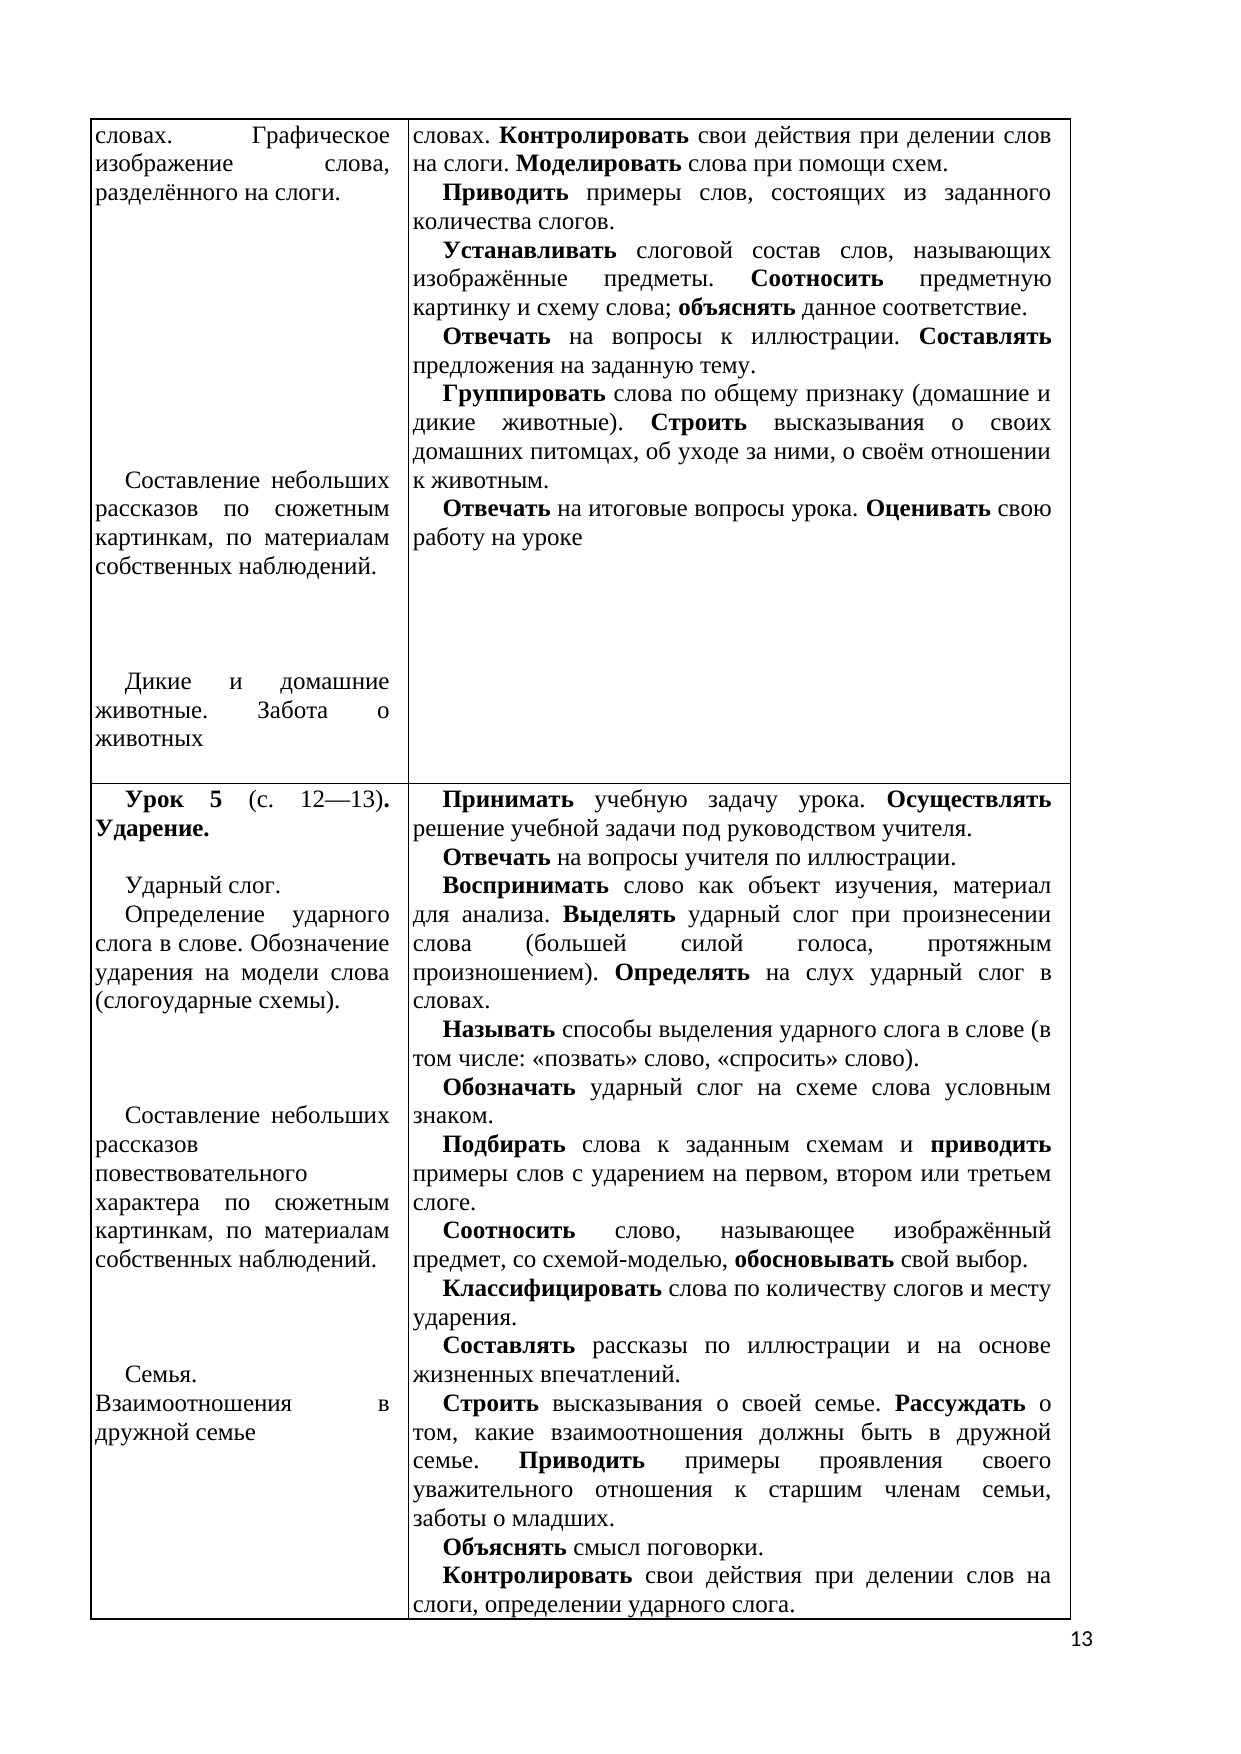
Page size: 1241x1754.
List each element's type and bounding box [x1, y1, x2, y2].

table_cell [92, 120, 408, 783]
table_cell [92, 784, 408, 1618]
table_cell [409, 120, 1070, 783]
table_cell [409, 784, 1070, 1618]
